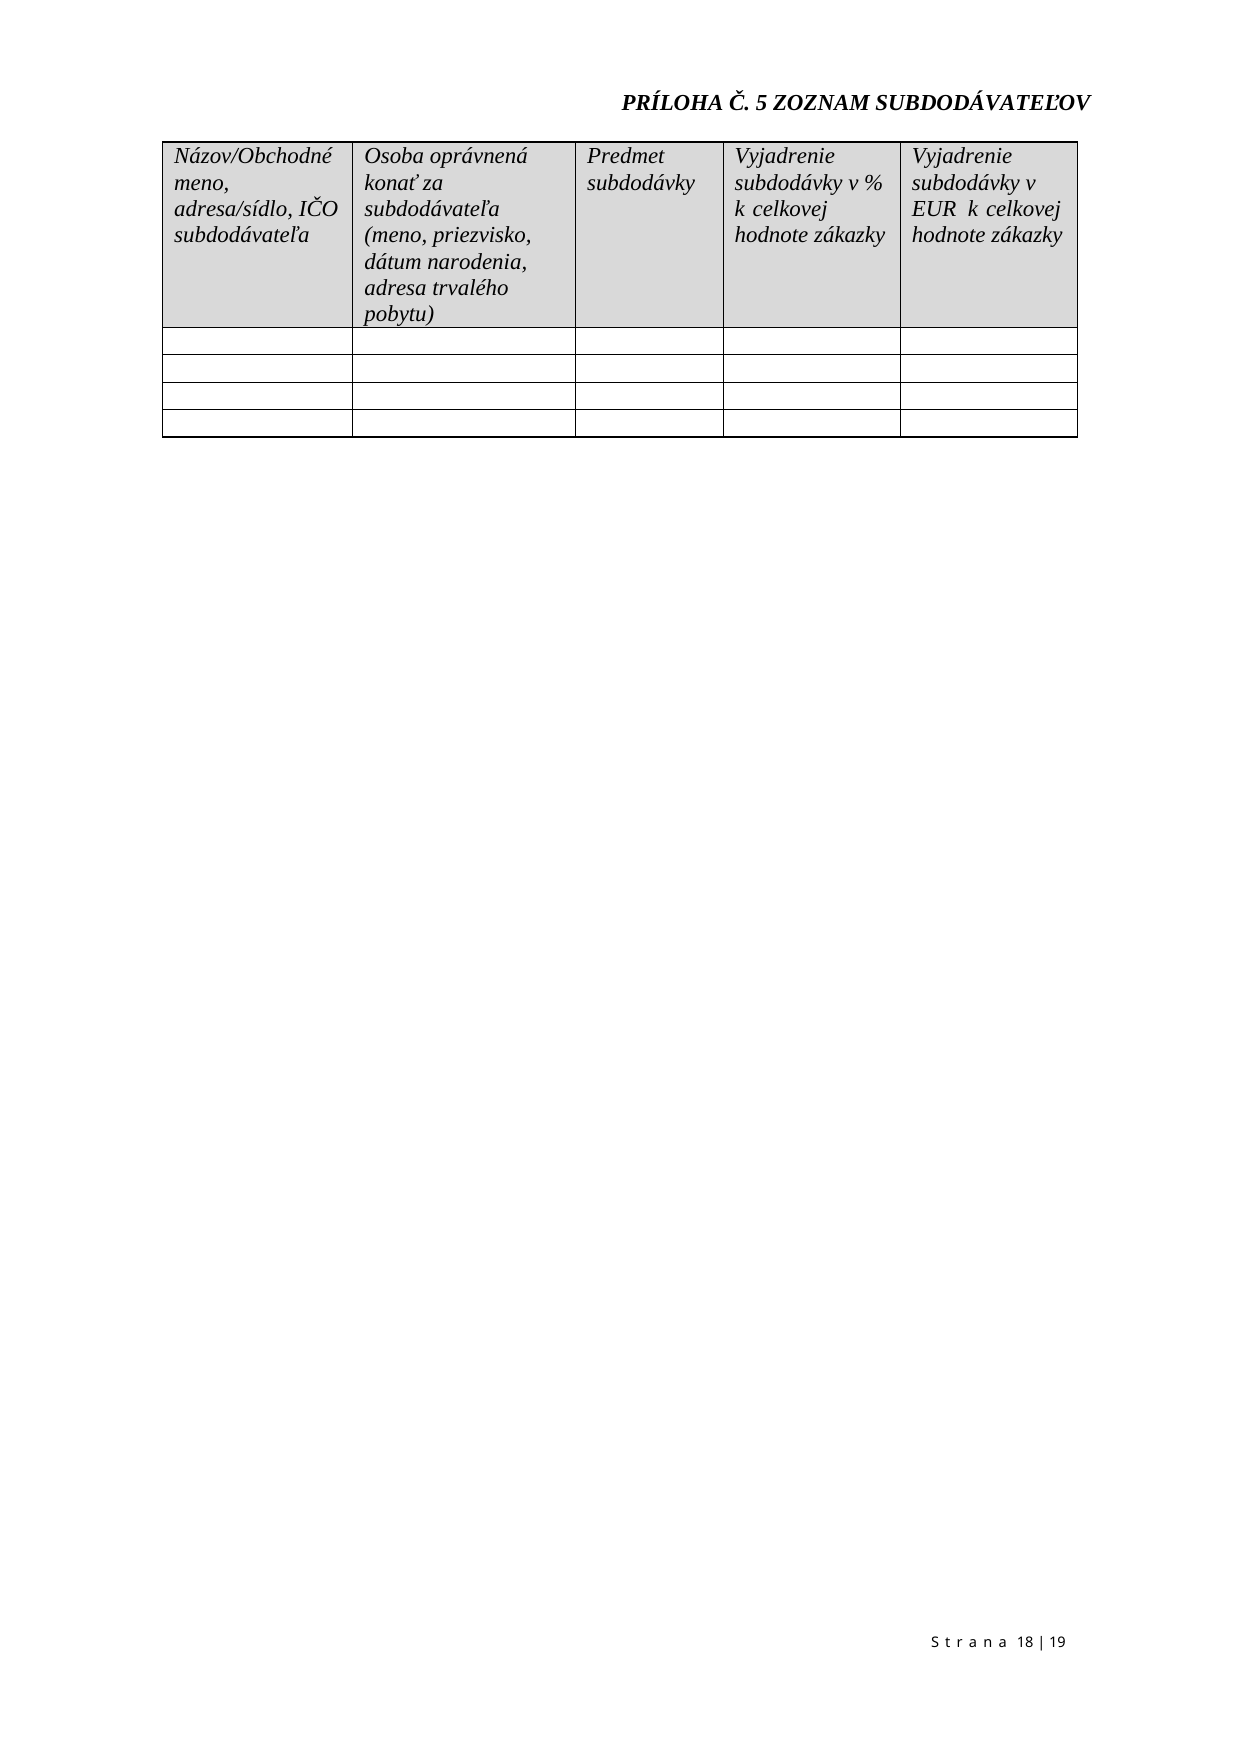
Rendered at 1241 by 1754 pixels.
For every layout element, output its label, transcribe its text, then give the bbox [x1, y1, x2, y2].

table_cell [576, 410, 723, 436]
table_cell [724, 355, 900, 382]
table_cell [353, 328, 575, 354]
table_cell [576, 328, 723, 354]
table_header Vyjadrenie subdodávky v % k celkovej hodnote zákazky [724, 143, 900, 327]
table_header Názov/Obchodné meno, adresa/sídlo, IČO subdodávateľa [163, 143, 352, 327]
table_header Vyjadrenie subdodávky v EUR k celkovej hodnote zákazky [901, 143, 1077, 327]
text príloha č. 5 zoznam subdodávateľov [148, 89, 1093, 115]
table_cell [163, 410, 352, 436]
table_header Predmet subdodávky [576, 143, 723, 327]
table_cell [724, 383, 900, 409]
table_cell [163, 383, 352, 409]
table_cell [901, 410, 1077, 436]
table_cell [901, 328, 1077, 354]
table_cell [353, 355, 575, 382]
table_cell [576, 355, 723, 382]
table_cell [901, 355, 1077, 382]
table_cell [576, 383, 723, 409]
table_header Osoba oprávnená konať za subdodávateľa (meno, priezvisko, dátum narodenia, adresa trvalého pobytu) [353, 143, 575, 327]
table_cell [724, 328, 900, 354]
table_cell [353, 410, 575, 436]
table_cell [163, 355, 352, 382]
table_cell [163, 328, 352, 354]
table_cell [724, 410, 900, 436]
table_cell [353, 383, 575, 409]
table_cell [901, 383, 1077, 409]
